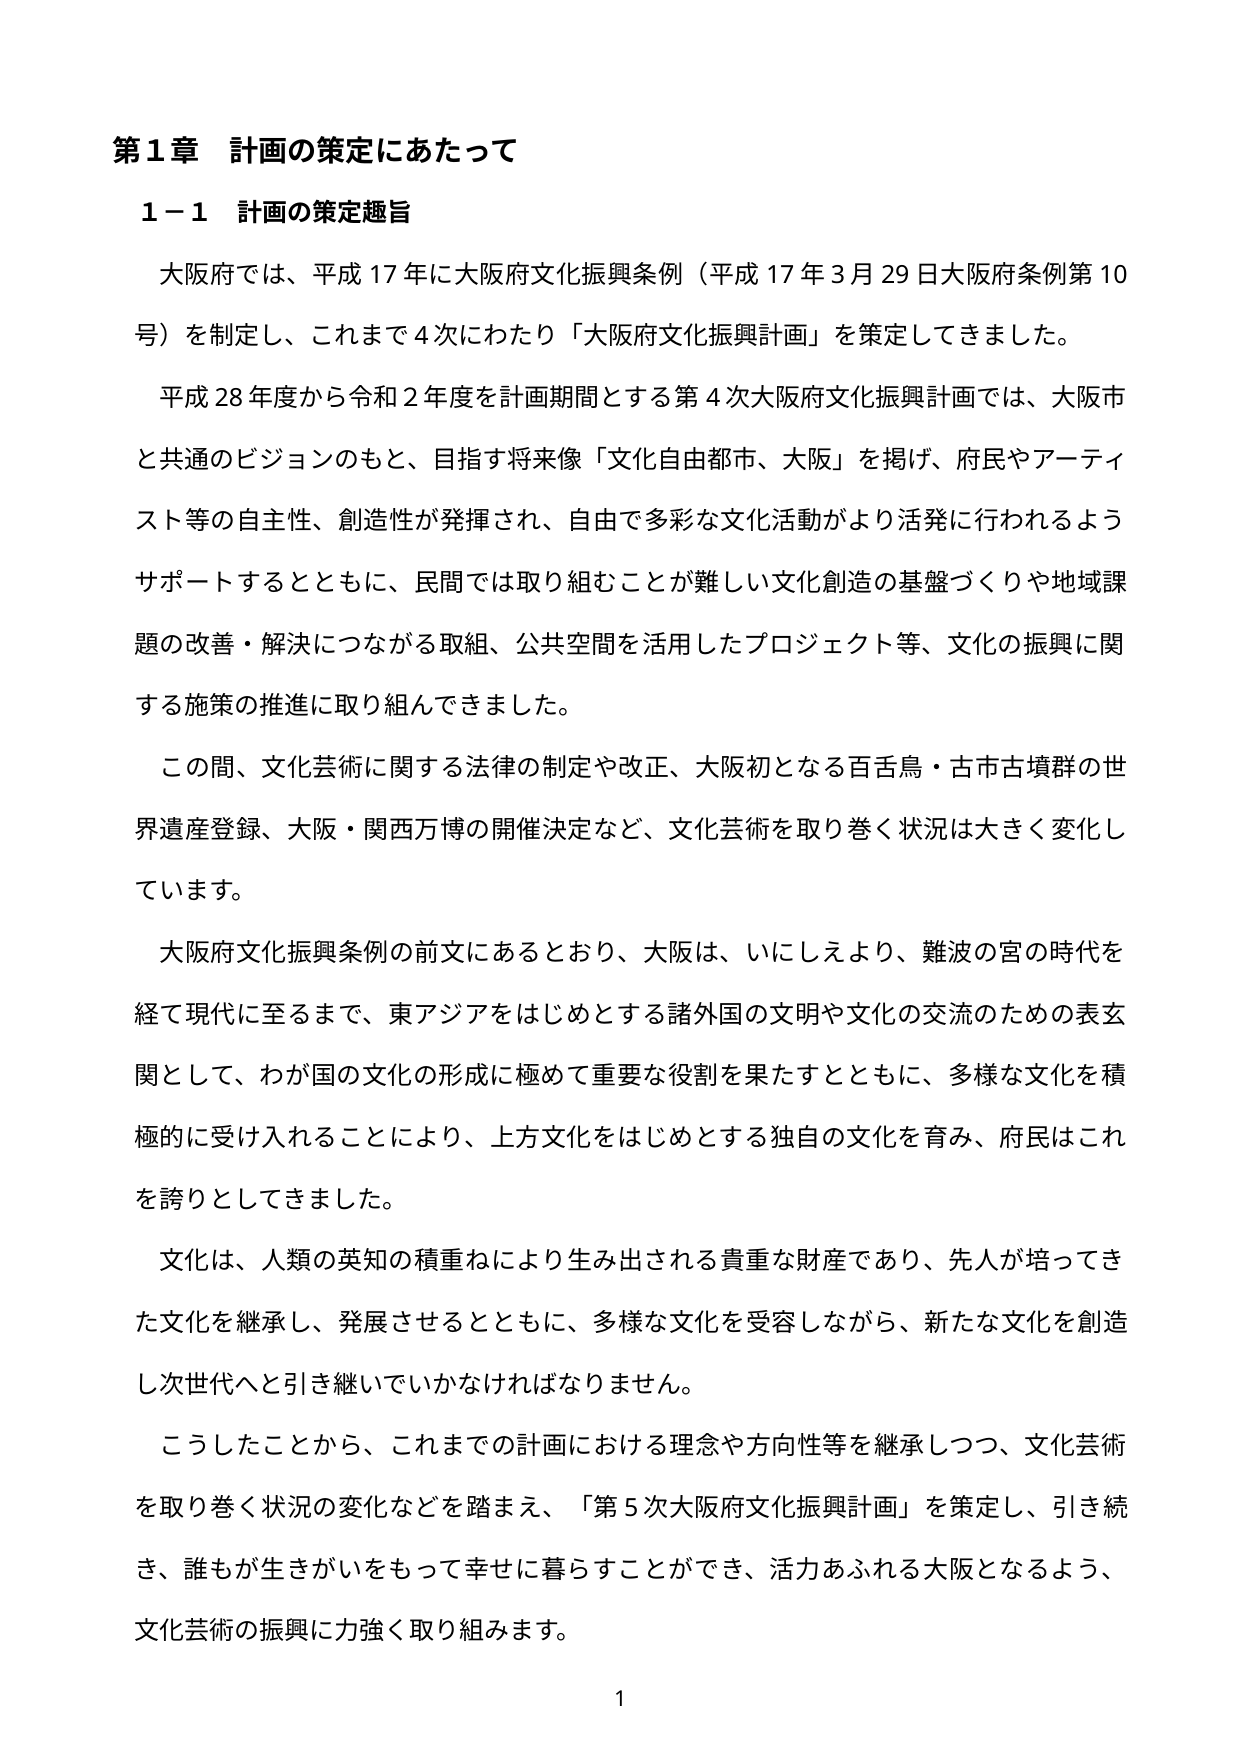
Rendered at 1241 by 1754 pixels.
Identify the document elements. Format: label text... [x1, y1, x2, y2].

text １－１ 計画の策定趣旨 [112, 180, 1128, 241]
text 大阪府では、平成17年に大阪府文化振興条例（平成17年3月29日大阪府条例第10号）を制定し、これまで4次にわたり「大阪府文化振興計画」を策定してきました。 [134, 241, 1128, 365]
text 大阪府文化振興条例の前文にあるとおり、大阪は、いにしえより、難波の宮の時代を経て現代に至るまで、東アジアをはじめとする諸外国の文明や文化の交流のための表玄関として、わが国の文化の形成に極めて重要な役割を果たすとともに、多様な文化を積極的に受け入れることにより、上方文化をはじめとする独自の文化を育み、府民はこれを誇りとしてきました。 [134, 920, 1128, 1228]
text 平成28年度から令和２年度を計画期間とする第4次大阪府文化振興計画では、大阪市と共通のビジョンのもと、目指す将来像「文化自由都市、大阪」を掲げ、府民やアーティスト等の自主性、創造性が発揮され、自由で多彩な文化活動がより活発に行われるようサポートするとともに、民間では取り組むことが難しい文化創造の基盤づくりや地域課題の改善・解決につながる取組、公共空間を活用したプロジェクト等、文化の振興に関する施策の推進に取り組んできました。 [134, 365, 1128, 735]
text 文化は、人類の英知の積重ねにより生み出される貴重な財産であり、先人が培ってきた文化を継承し、発展させるとともに、多様な文化を受容しながら、新たな文化を創造し次世代へと引き継いでいかなければなりません。 [134, 1228, 1128, 1413]
text こうしたことから、これまでの計画における理念や方向性等を継承しつつ、文化芸術を取り巻く状況の変化などを踏まえ、「第5次大阪府文化振興計画」を策定し、引き続き、誰もが生きがいをもって幸せに暮らすことができ、活力あふれる大阪となるよう、文化芸術の振興に力強く取り組みます。 [134, 1413, 1128, 1660]
text この間、文化芸術に関する法律の制定や改正、大阪初となる百舌鳥・古市古墳群の世界遺産登録、大阪・関西万博の開催決定など、文化芸術を取り巻く状況は大きく変化しています。 [134, 735, 1128, 920]
text 第１章 計画の策定にあたって [112, 118, 1128, 180]
